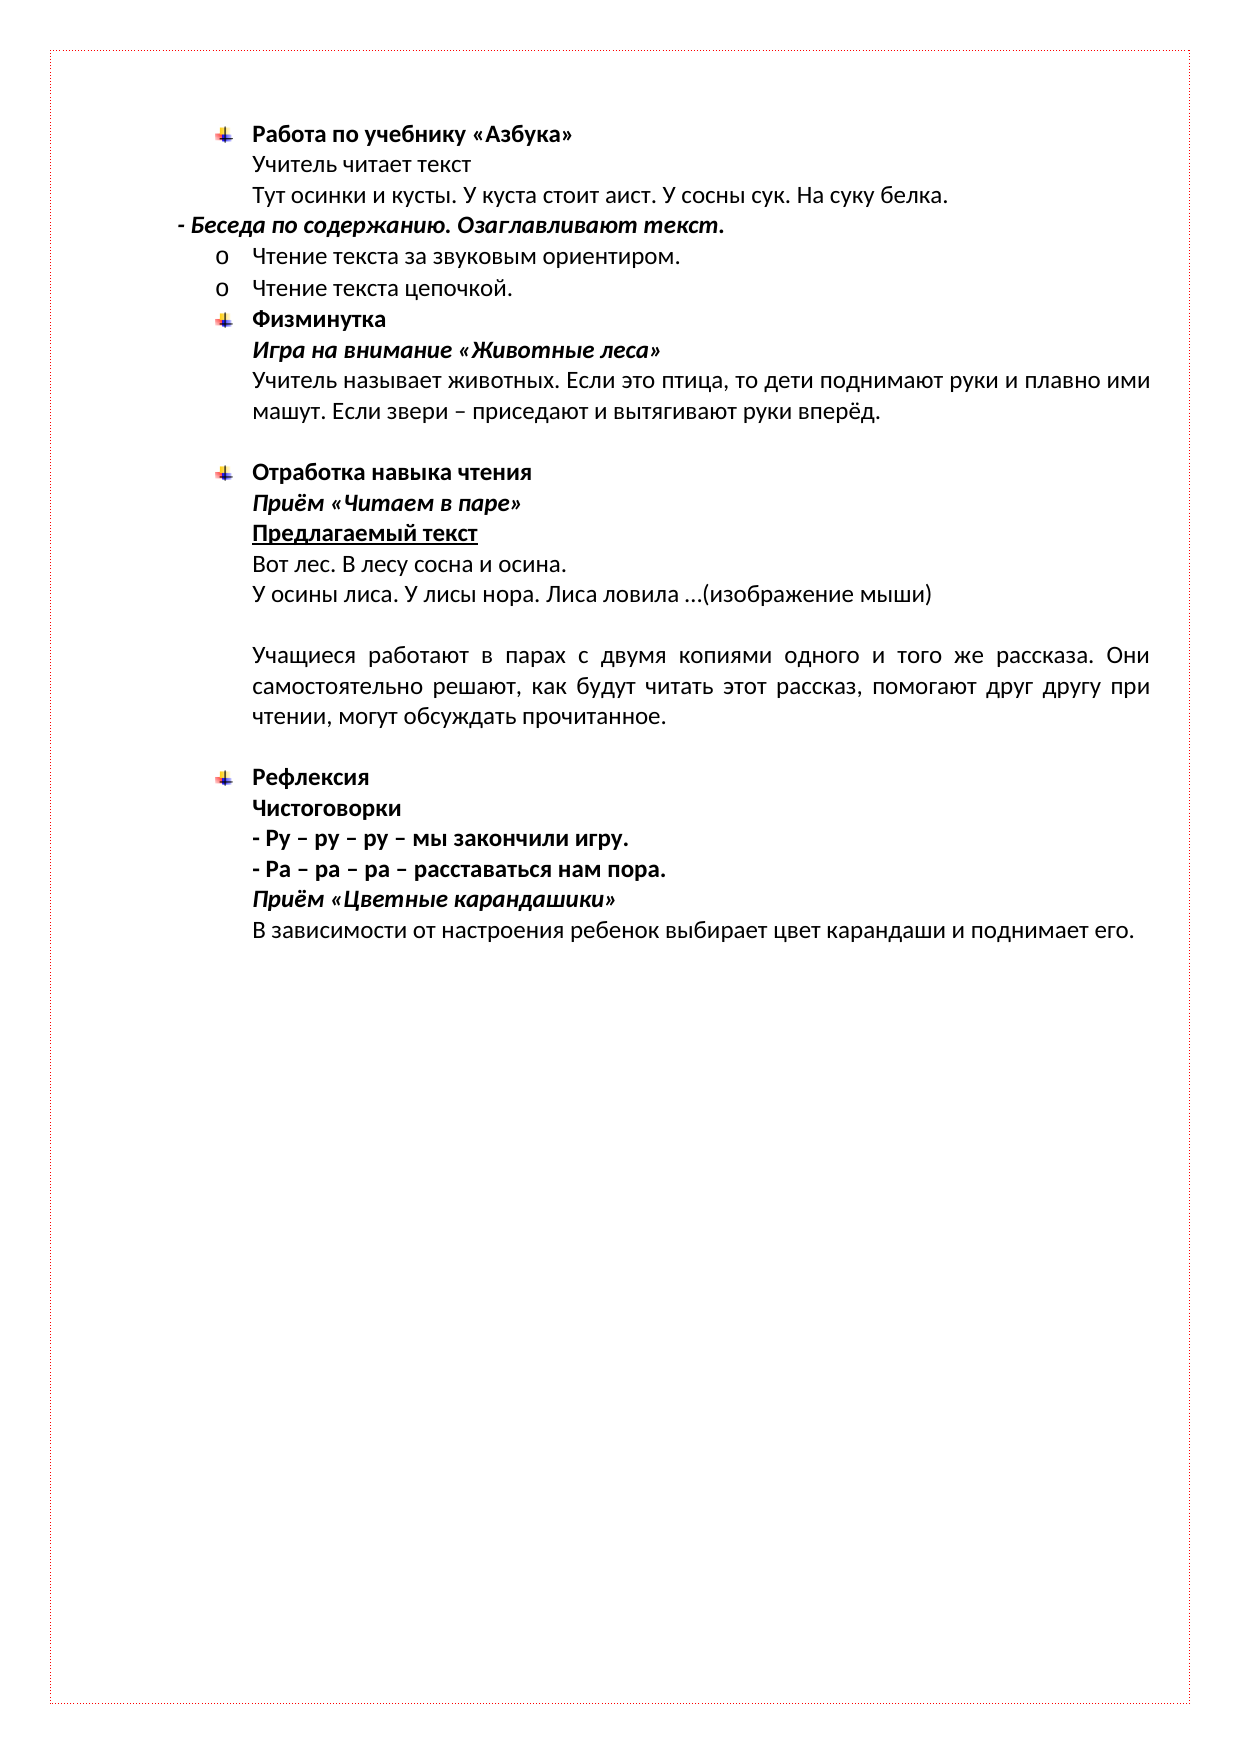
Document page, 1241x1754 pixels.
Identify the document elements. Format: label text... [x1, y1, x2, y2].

list Предлагаемый текст [252, 517, 1152, 548]
list Учащиеся работают в парах с двумя копиями одного и того же рассказа. Они самостоятельно решают, как будут читать этот рассказ, помогают друг другу при чтении, могут обсуждать прочитанное. [252, 639, 1152, 731]
list Приём «Цветные карандашики» [252, 883, 1152, 914]
list В зависимости от настроения ребенок выбирает цвет карандаши и поднимает его. [252, 914, 1152, 944]
picture [215, 125, 233, 143]
list Чистоговорки [252, 792, 1152, 822]
list Отработка навыка чтения [214, 456, 1152, 487]
list Учитель читает текст [252, 148, 1152, 179]
list Вот лес. В лесу сосна и осина. [252, 548, 1152, 578]
list Игра на внимание «Животные леса» [252, 334, 1152, 365]
list Рефлексия [214, 761, 1152, 792]
list У осины лиса. У лисы нора. Лиса ловила …(изображение мыши) [252, 578, 1152, 609]
picture [215, 769, 233, 786]
list - Ру – ру – ру – мы закончили игру. [252, 822, 1152, 853]
list Чтение текста цепочкой. [214, 272, 1152, 304]
list Физминутка [214, 304, 1152, 334]
picture [215, 311, 233, 328]
list Приём «Читаем в паре» [252, 487, 1152, 517]
text - Беседа по содержанию. Озаглавливают текст. [177, 209, 1152, 240]
list - Ра – ра – ра – расставаться нам пора. [252, 853, 1152, 883]
list Тут осинки и кусты. У куста стоит аист. У сосны сук. На суку белка. [252, 179, 1152, 209]
list Чтение текста за звуковым ориентиром. [214, 240, 1152, 272]
picture [215, 464, 233, 481]
list Работа по учебнику «Азбука» [214, 118, 1152, 148]
list Учитель называет животных. Если это птица, то дети поднимают руки и плавно ими машут. Если звери – приседают и вытягивают руки вперёд. [252, 365, 1152, 426]
